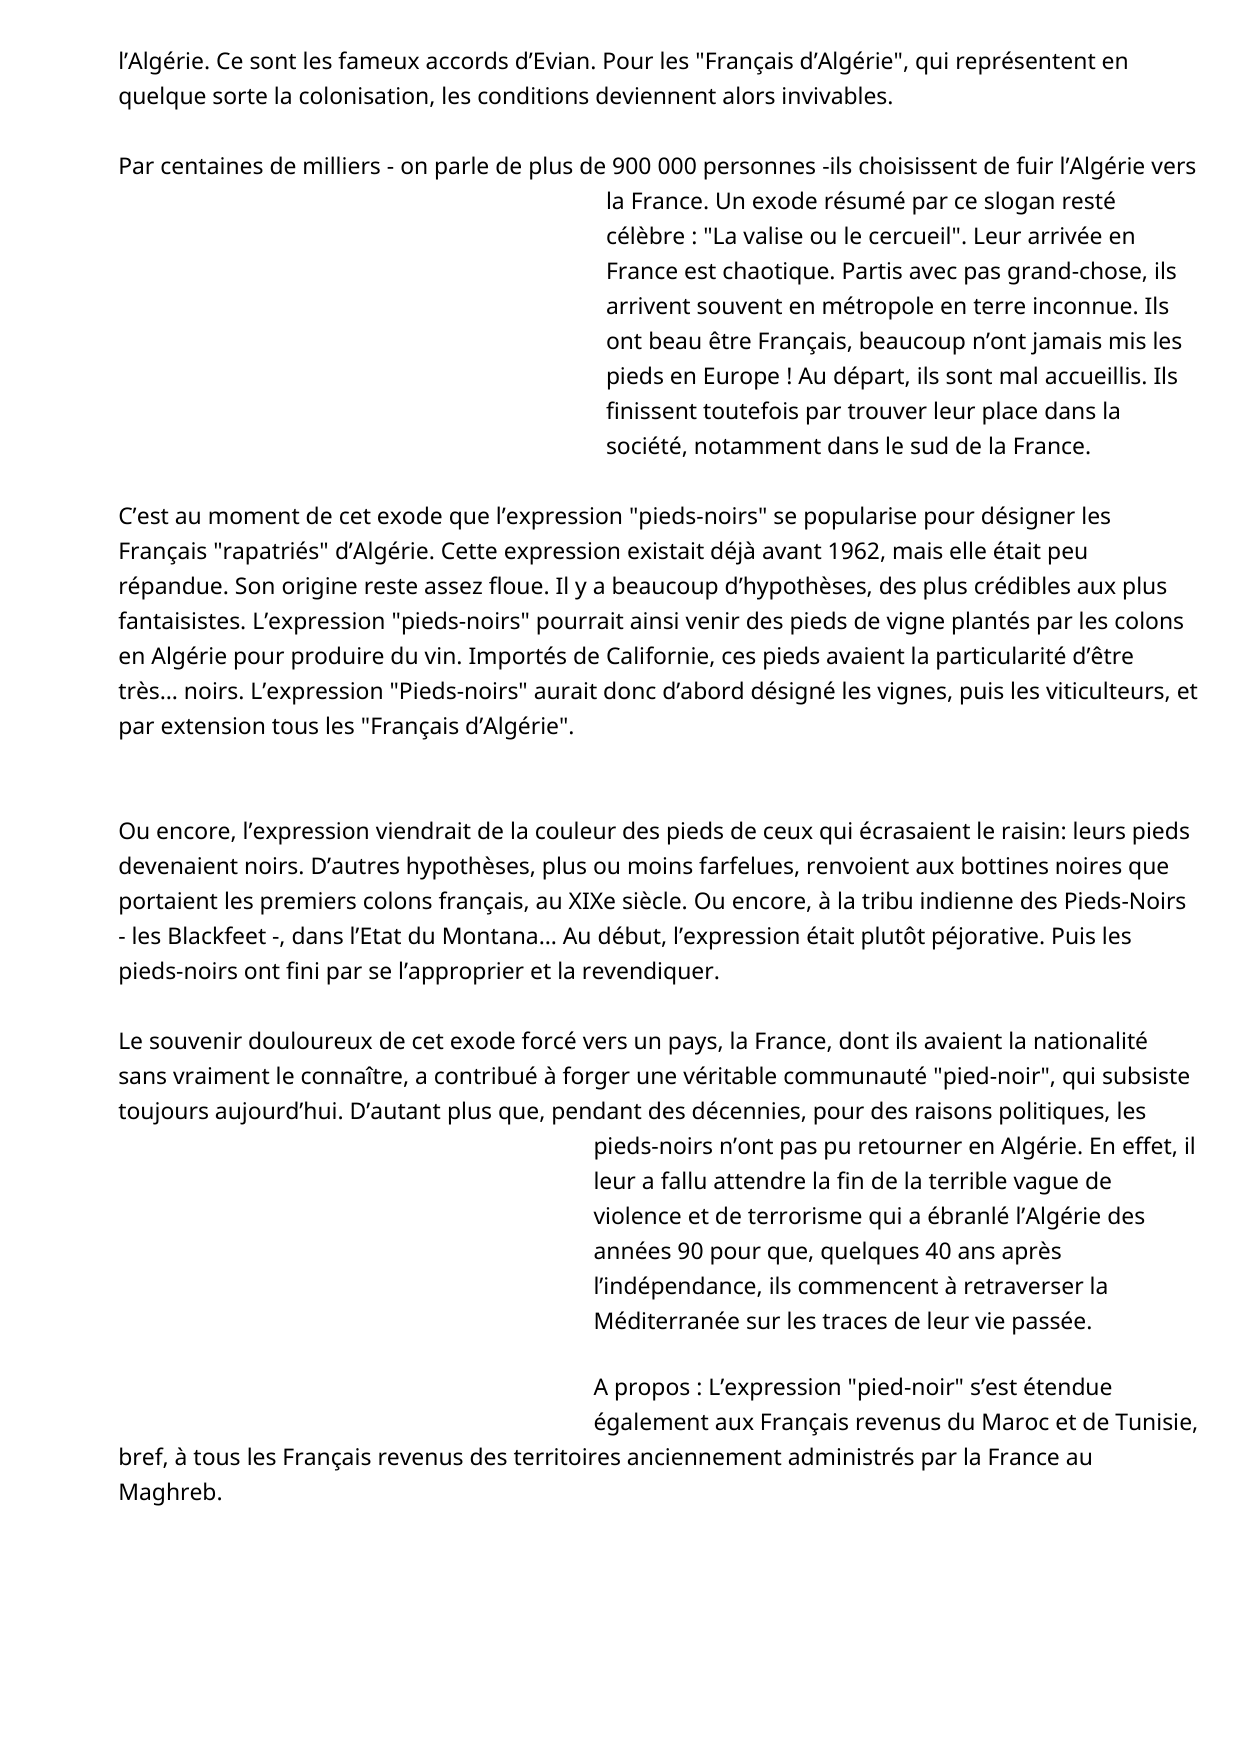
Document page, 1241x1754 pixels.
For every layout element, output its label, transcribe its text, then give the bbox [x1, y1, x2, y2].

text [118, 41, 1199, 811]
text Ou encore, l’expression viendrait de la couleur des pieds de ceux qui écrasaient le raisin: leurs pieds devenaient noirs. D’autres hypothèses, plus ou moins farfelues, renvoient aux bottines noires que portaient les premiers colons français, au XIXe siècle. Ou encore, à la tribu indienne des Pieds-Noirs - les Blackfeet -, dans l’Etat du Montana… Au début, l’expression était plutôt péjorative. Puis les pieds-noirs ont fini par se l’approprier et la revendiquer. Le souvenir douloureux de cet exode forcé vers un pays, la France, dont ils avaient la nationalité sans vraiment le connaître, a contribué à forger une véritable communauté "pied-noir", qui subsiste toujours aujourd’hui. D’autant plus que, pendant des décennies, pour des raisons politiques, les pieds-noirs n’ont pas pu retourner en Algérie. En effet, il leur a fallu attendre la fin de la terrible vague de violence et de terrorisme qui a ébranlé l’Algérie des années 90 pour que, quelques 40 ans après l’indépendance, ils commencent à retraverser la Méditerranée sur les traces de leur vie passée. A propos : L’expression "pied-noir" s’est étendue également aux Français revenus du Maroc et de Tunisie, bref, à tous les Français revenus des territoires anciennement administrés par la France au Maghreb. [118, 811, 1199, 1508]
